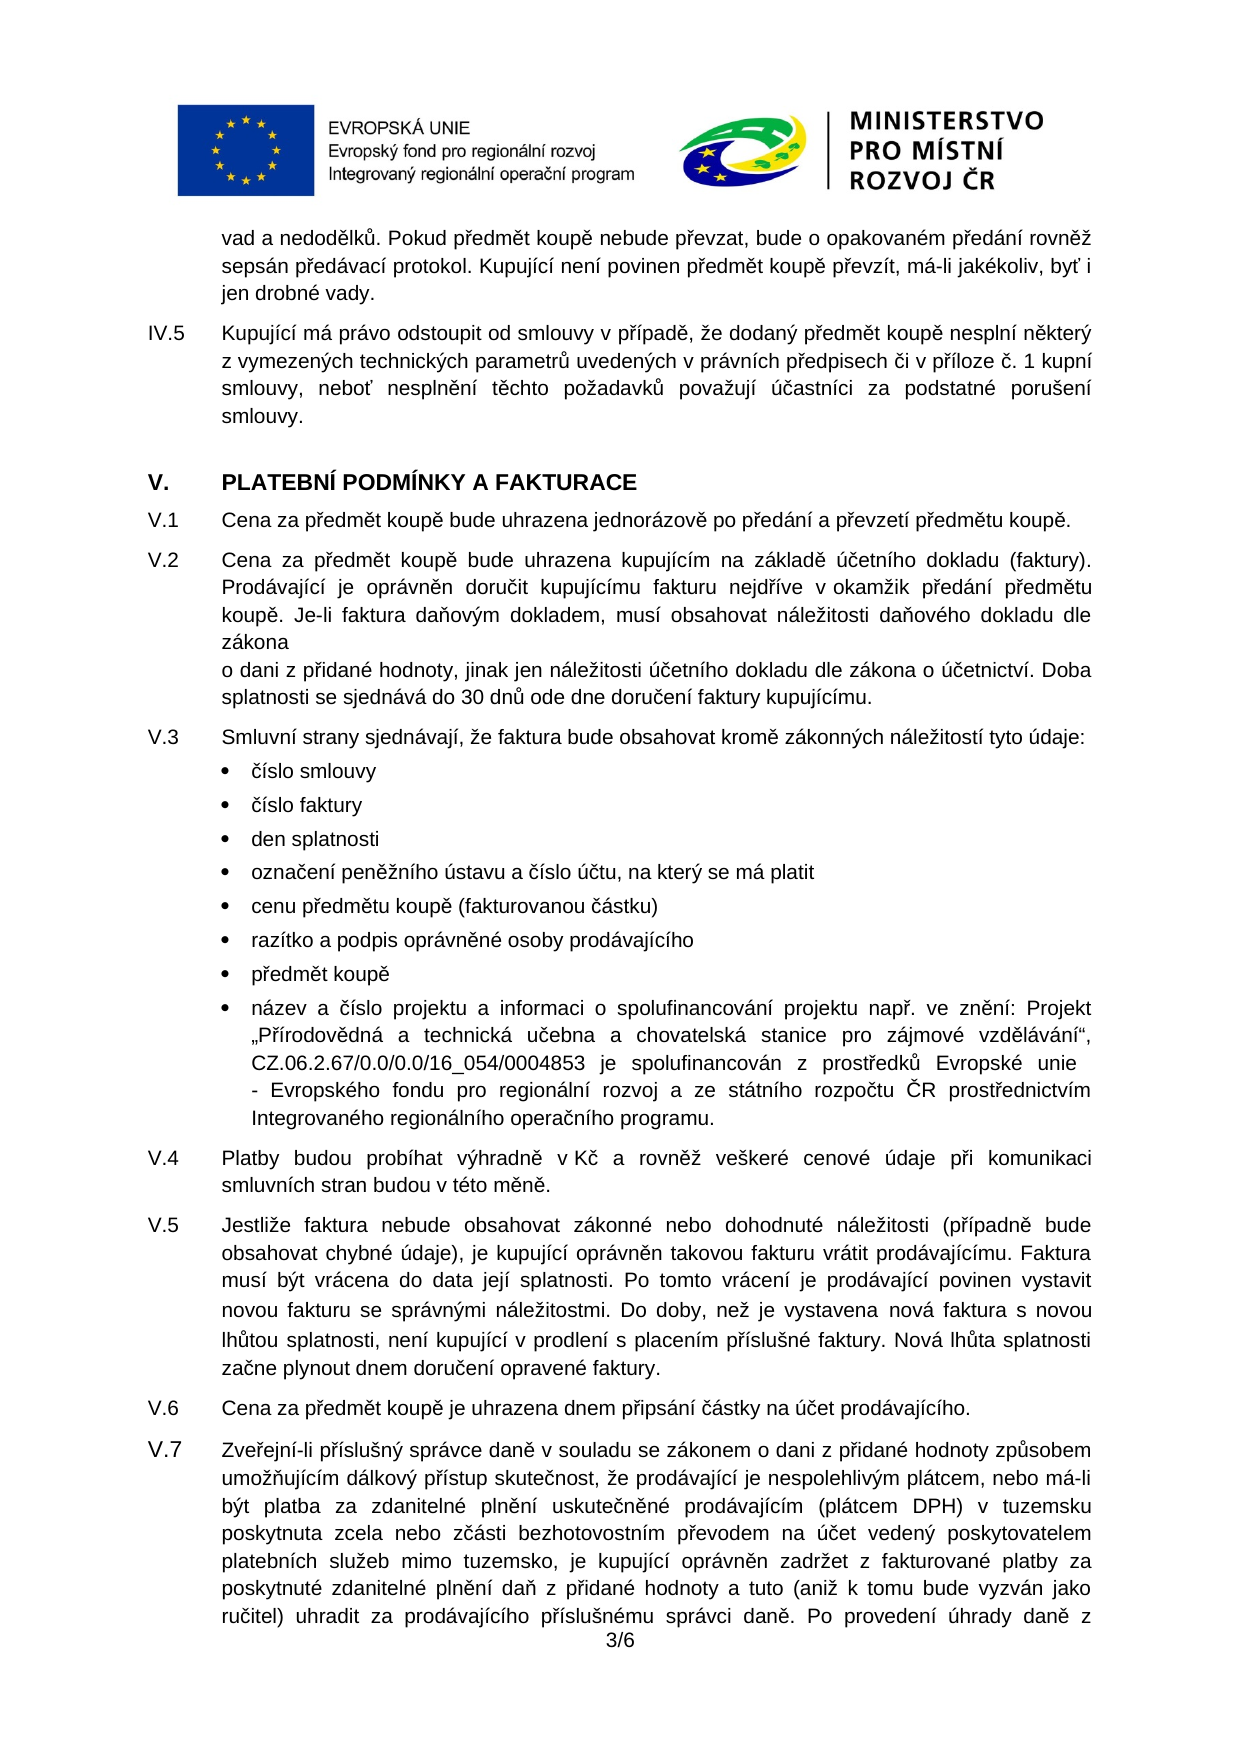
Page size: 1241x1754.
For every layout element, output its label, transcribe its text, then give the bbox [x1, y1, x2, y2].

list číslo smlouvy [221, 759, 1093, 783]
list razítko a podpis oprávněné osoby prodávajícího [221, 928, 1093, 952]
text V.2 Cena za předmět koupě bude uhrazena kupujícím na základě účetního dokladu (faktury). Prodávající je oprávněn doručit kupujícímu fakturu nejdříve v okamžik předání předmětu koupě. Je-li faktura daňovým dokladem, musí obsahovat náležitosti daňového dokladu dle zákona o dani z přidané hodnoty, jinak jen náležitosti účetního dokladu dle zákona o účetnictví. Doba splatnosti se sjednává do 30 dnů ode dne doručení faktury kupujícímu. [148, 547, 1093, 709]
list den splatnosti [221, 826, 1093, 850]
list název a číslo projektu a informaci o spolufinancování projektu např. ve znění: Projekt „Přírodovědná a technická učebna a chovatelská stanice pro zájmové vzdělávání“, CZ.06.2.67/0.0/0.0/16_054/0004853 je spolufinancován z prostředků Evropské unie - Evropského fondu pro regionální rozvoj a ze státního rozpočtu ČR prostřednictvím Integrovaného regionálního operačního programu. [221, 996, 1093, 1130]
text IV.5 Kupující má právo odstoupit od smlouvy v případě, že dodaný předmět koupě nesplní některý z vymezených technických parametrů uvedených v právních předpisech či v příloze č. 1 kupní smlouvy, neboť nesplnění těchto požadavků považují účastníci za podstatné porušení smlouvy. [148, 321, 1093, 427]
list označení peněžního ústavu a číslo účtu, na který se má platit [221, 860, 1093, 884]
text V. PLATEBNÍ PODMÍNKY A FAKTURACE [148, 468, 1093, 495]
list číslo faktury [221, 792, 1093, 817]
text V.4 Platby budou probíhat výhradně v Kč a rovněž veškeré cenové údaje při komunikaci smluvních stran budou v této měně. [148, 1146, 1093, 1197]
list cenu předmětu koupě (fakturovanou částku) [221, 894, 1093, 918]
text V.6 Cena za předmět koupě je uhrazena dnem připsání částky na účet prodávajícího. [148, 1396, 1093, 1420]
list předmět koupě [221, 962, 1093, 986]
text V.3 Smluvní strany sjednávají, že faktura bude obsahovat kromě zákonných náležitostí tyto údaje: [148, 725, 1093, 749]
picture [147, 73, 1073, 226]
text V.1 Cena za předmět koupě bude uhrazena jednorázově po předání a převzetí předmětu koupě. [148, 507, 1093, 531]
text V.5 Jestliže faktura nebude obsahovat zákonné nebo dohodnuté náležitosti (případně bude obsahovat chybné údaje), je kupující oprávněn takovou fakturu vrátit prodávajícímu. Faktura musí být vrácena do data její splatnosti. Po tomto vrácení je prodávající povinen vystavit novou fakturu se správnými náležitostmi. Do doby, než je vystavena nová faktura s novou lhůtou splatnosti, není kupující v prodlení s placením příslušné faktury. Nová lhůta splatnosti začne plynout dnem doručení opravené faktury. [148, 1213, 1093, 1380]
